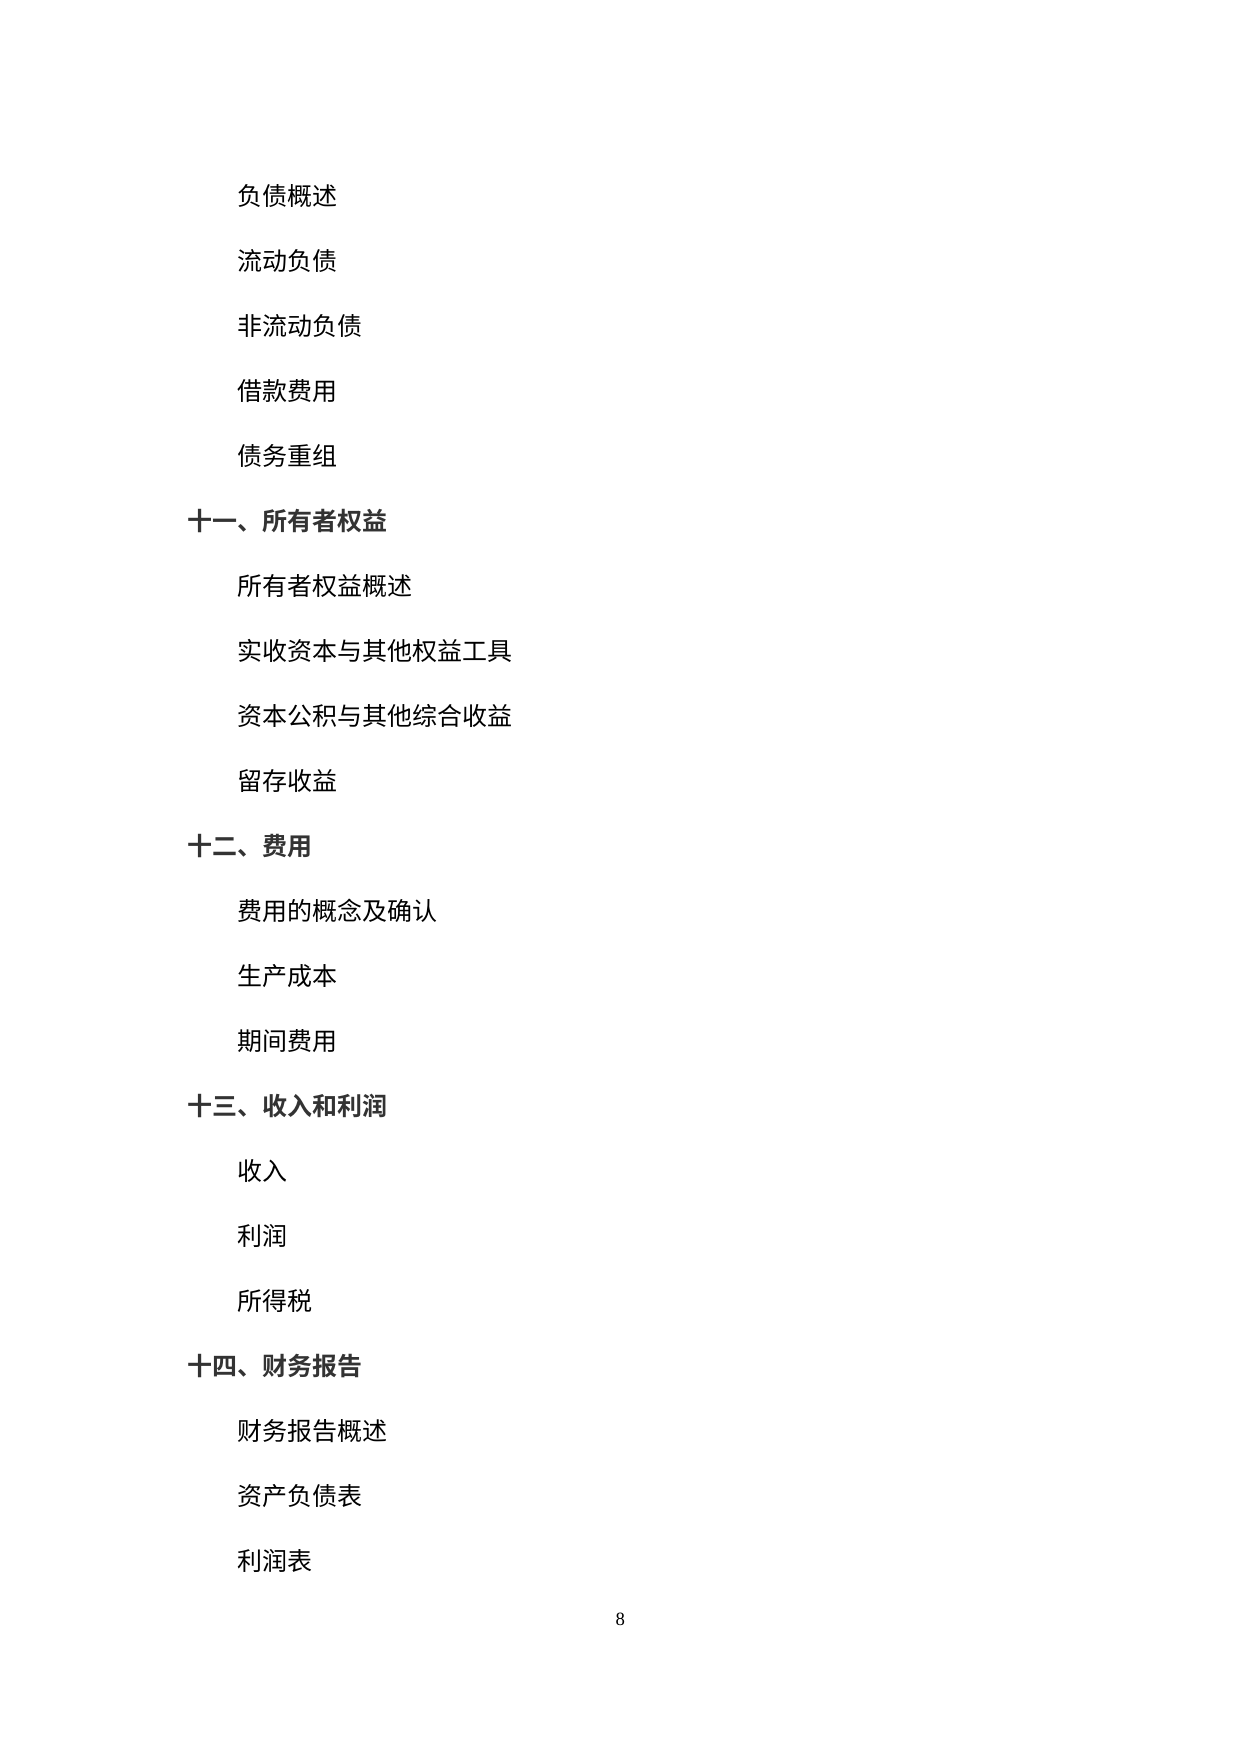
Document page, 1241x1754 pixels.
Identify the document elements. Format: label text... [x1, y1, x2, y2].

text 实收资本与其他权益工具 [187, 617, 1053, 682]
text 资产负债表 [187, 1462, 1053, 1527]
text 费用的概念及确认 [187, 877, 1053, 942]
text 财务报告概述 [187, 1397, 1053, 1462]
text 所有者权益概述 [187, 552, 1053, 617]
text 借款费用 [187, 357, 1053, 422]
text 十一、所有者权益 [187, 487, 1053, 552]
text 期间费用 [187, 1007, 1053, 1072]
text 十三、收入和利润 [187, 1072, 1053, 1137]
text 债务重组 [187, 422, 1053, 487]
text 资本公积与其他综合收益 [187, 682, 1053, 747]
text 流动负债 [187, 227, 1053, 292]
text 利润 [187, 1202, 1053, 1267]
text 所得税 [187, 1267, 1053, 1332]
text 留存收益 [187, 747, 1053, 812]
text 十二、费用 [187, 812, 1053, 877]
text 非流动负债 [187, 292, 1053, 357]
text 负债概述 [187, 162, 1053, 227]
text 利润表 [187, 1527, 1053, 1592]
text 收入 [187, 1137, 1053, 1202]
text 生产成本 [187, 942, 1053, 1007]
text 十四、财务报告 [187, 1332, 1053, 1397]
